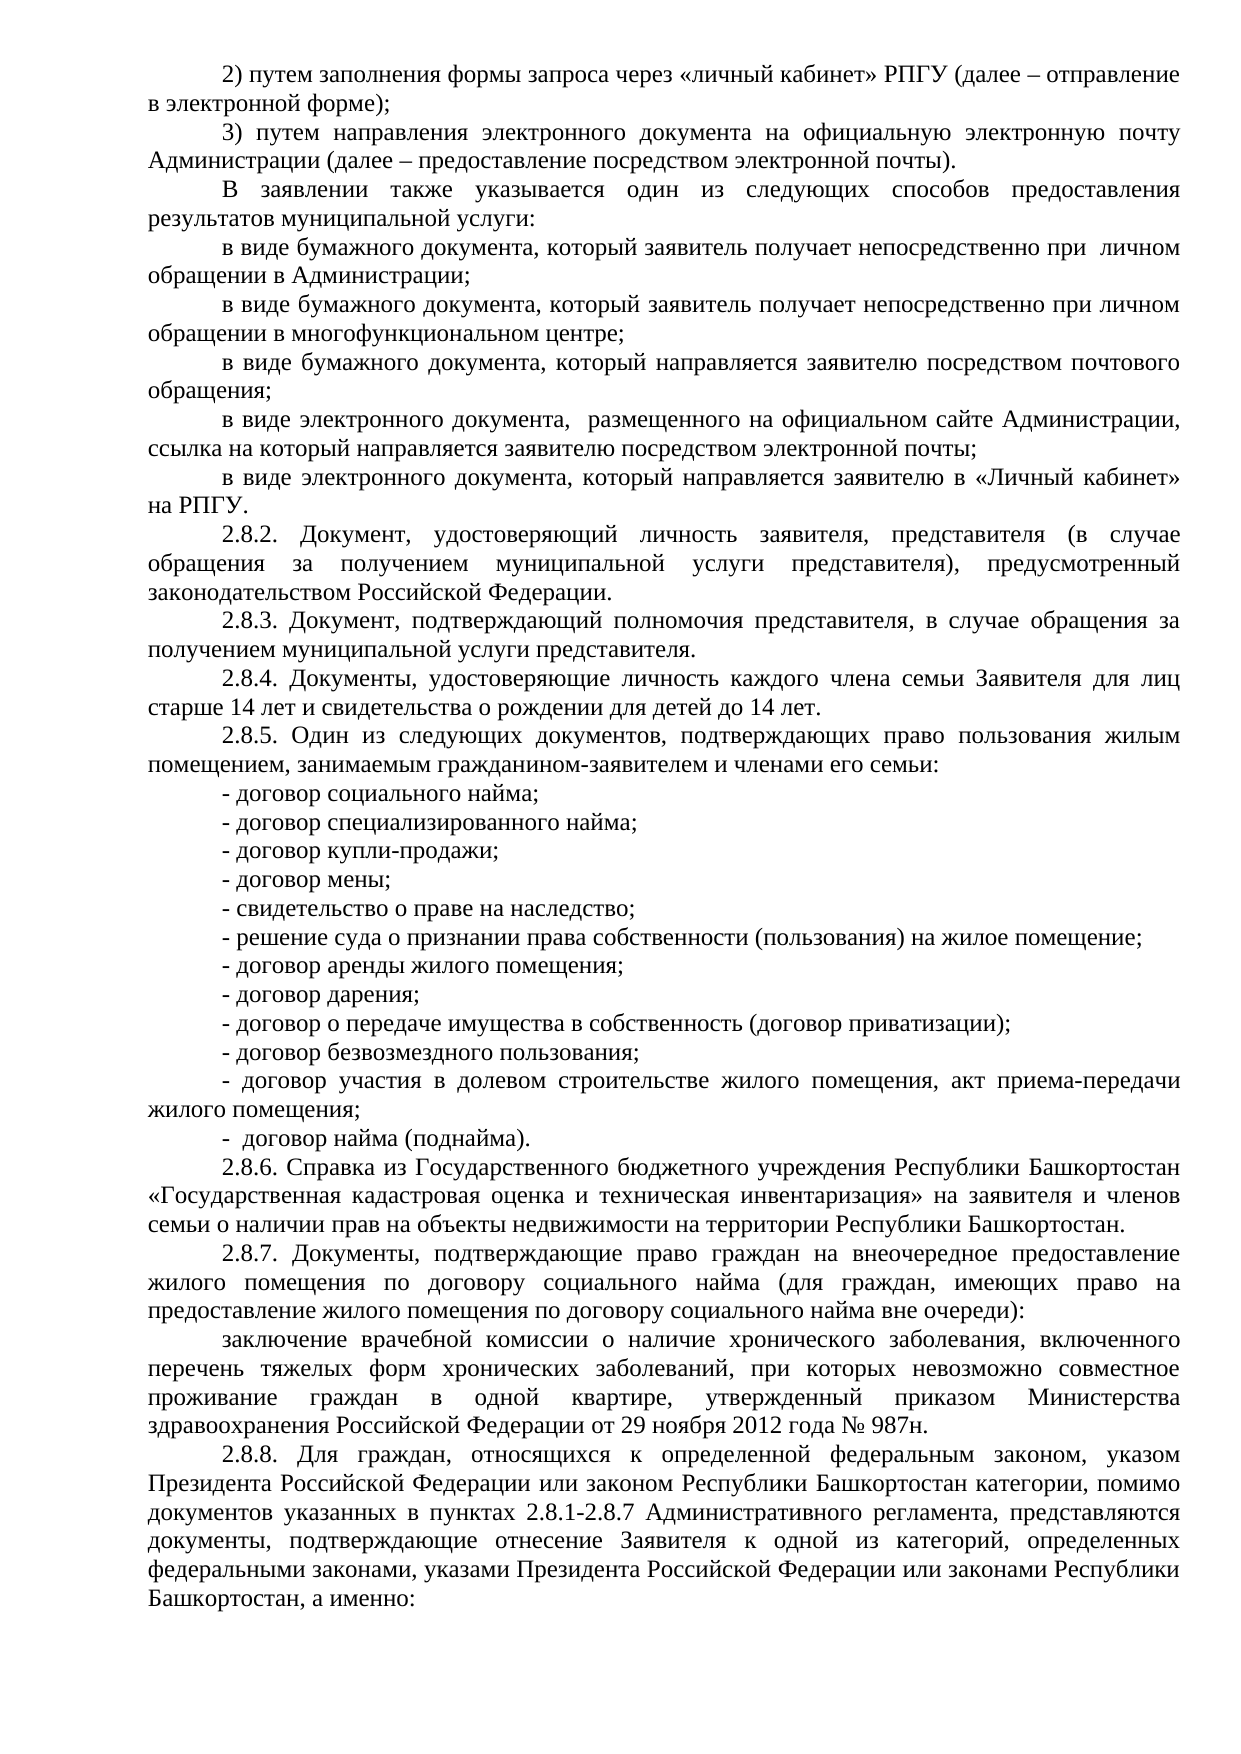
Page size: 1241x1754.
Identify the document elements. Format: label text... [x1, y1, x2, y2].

text 2.8.3. Документ, подтверждающий полномочия представителя, в случае обращения за получением муниципальной услуги представителя. [148, 605, 1181, 663]
text - договор специализированного найма; [148, 807, 1181, 835]
text - договор купли-продажи; [148, 835, 1181, 864]
text в виде бумажного документа, который заявитель получает непосредственно при личном обращении в многофункциональном центре; [148, 289, 1181, 347]
text 2.8.8. Для граждан, относящихся к определенной федеральным законом, указом Президента Российской Федерации или законом Республики Башкортостан категории, помимо документов указанных в пунктах 2.8.1-2.8.7 Административного регламента, представляются документы, подтверждающие отнесение Заявителя к одной из категорий, определенных федеральными законами, указами Президента Российской Федерации или законами Республики Башкортостан, а именно: [148, 1439, 1181, 1612]
text - договор аренды жилого помещения; [148, 950, 1181, 979]
text - договор о передаче имущества в собственность (договор приватизации); [148, 1008, 1181, 1037]
text - договор социального найма; [148, 778, 1181, 807]
text в виде электронного документа, который направляется заявителю в «Личный кабинет» на РПГУ. [148, 462, 1181, 519]
text - договор дарения; [148, 979, 1181, 1008]
text 2.8.7. Документы, подтверждающие право граждан на внеочередное предоставление жилого помещения по договору социального найма (для граждан, имеющих право на предоставление жилого помещения по договору социального найма вне очереди): [148, 1238, 1181, 1324]
text 2) путем заполнения формы запроса через «личный кабинет» РПГУ (далее – отправление в электронной форме); [148, 59, 1181, 117]
text - договор мены; [148, 864, 1181, 893]
text заключение врачебной комиссии о наличие хронического заболевания, включенного перечень тяжелых форм хронических заболеваний, при которых невозможно совместное проживание граждан в одной квартире, утвержденный приказом Министерства здравоохранения Российской Федерации от 29 ноября 2012 года № 987н. [148, 1324, 1181, 1439]
text - свидетельство о праве на наследство; [148, 893, 1181, 922]
text в виде электронного документа, размещенного на официальном сайте Администрации, ссылка на который направляется заявителю посредством электронной почты; [148, 404, 1181, 462]
text 2.8.6. Справка из Государственного бюджетного учреждения Республики Башкортостан «Государственная кадастровая оценка и техническая инвентаризация» на заявителя и членов семьи о наличии прав на объекты недвижимости на территории Республики Башкортостан. [148, 1152, 1181, 1238]
text - договор найма (поднайма). [148, 1123, 1181, 1152]
text 2.8.4. Документы, удостоверяющие личность каждого члена семьи Заявителя для лиц старше 14 лет и свидетельства о рождении для детей до 14 лет. [148, 663, 1181, 720]
text 3) путем направления электронного документа на официальную электронную почту Администрации (далее – предоставление посредством электронной почты). [148, 117, 1181, 174]
text - решение суда о признании права собственности (пользования) на жилое помещение; [148, 922, 1181, 950]
text 2.8.2. Документ, удостоверяющий личность заявителя, представителя (в случае обращения за получением муниципальной услуги представителя), предусмотренный законодательством Российской Федерации. [148, 519, 1181, 605]
text - договор участия в долевом строительстве жилого помещения, акт приема-передачи жилого помещения; [148, 1065, 1181, 1123]
text в виде бумажного документа, который направляется заявителю посредством почтового обращения; [148, 347, 1181, 404]
text В заявлении также указывается один из следующих способов предоставления результатов муниципальной услуги: [148, 174, 1181, 232]
text - договор безвозмездного пользования; [148, 1037, 1181, 1065]
text 2.8.5. Один из следующих документов, подтверждающих право пользования жилым помещением, занимаемым гражданином-заявителем и членами его семьи: [148, 720, 1181, 778]
text в виде бумажного документа, который заявитель получает непосредственно при личном обращении в Администрации; [148, 232, 1181, 289]
